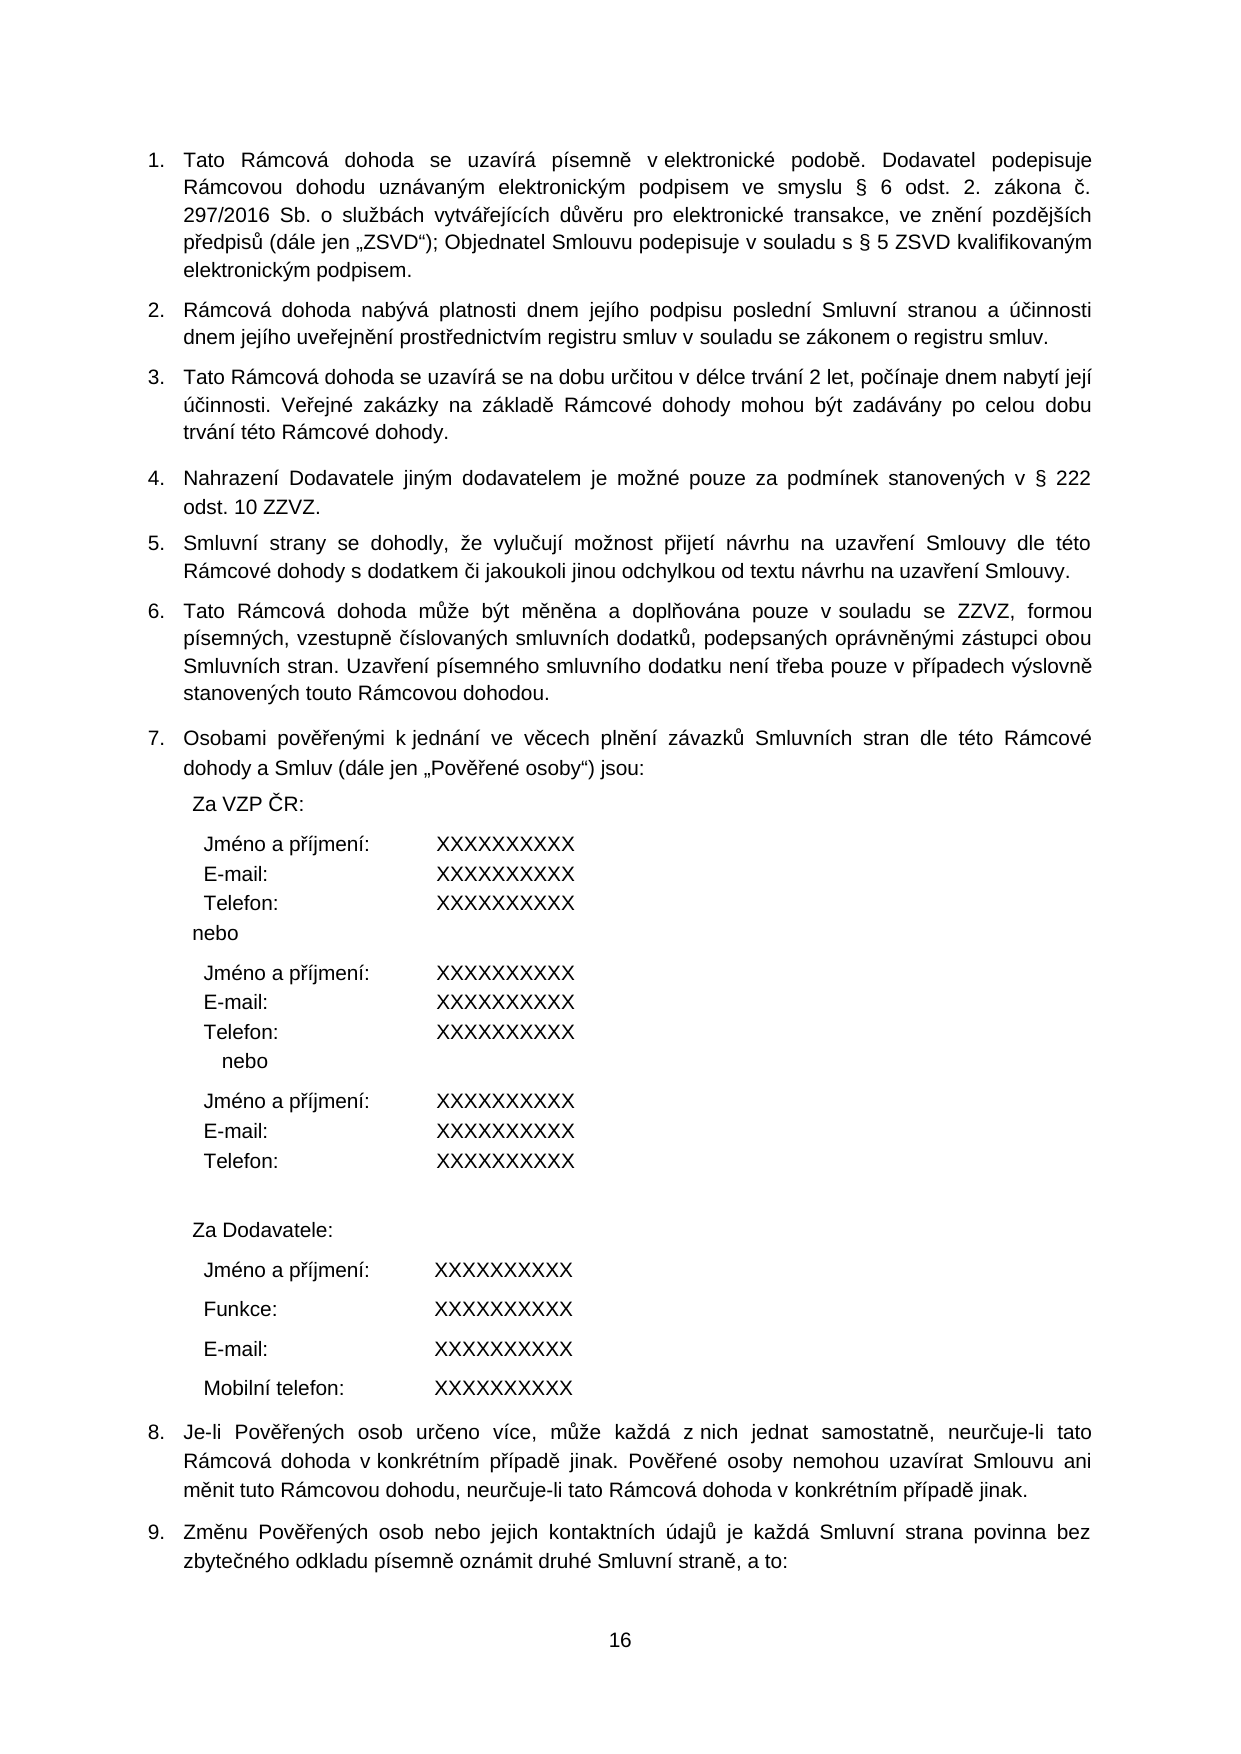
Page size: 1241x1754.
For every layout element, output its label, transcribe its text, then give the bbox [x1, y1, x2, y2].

list Nahrazení Dodavatele jiným dodavatelem je možné pouze za podmínek stanovených v § 222 odst. 10 ZZVZ. [148, 460, 1092, 518]
table_cell Mobilní telefon: [192, 1376, 423, 1415]
table_cell XXXXXXXXXX [423, 1336, 1108, 1376]
table_cell E-mail: [192, 990, 425, 1020]
table_cell XXXXXXXXXX [425, 1119, 1115, 1148]
list Rámcová dohoda nabývá platnosti dnem jejího podpisu poslední Smluvní stranou a účinnosti dnem jejího uveřejnění prostřednictvím registru smluv v souladu se zákonem o registru smluv. [148, 298, 1092, 349]
list Je-li Pověřených osob určeno více, může každá z nich jednat samostatně, neurčuje-li tato Rámcová dohoda v konkrétním případě jinak. Pověřené osoby nemohou uzavírat Smlouvu ani měnit tuto Rámcovou dohodu, neurčuje-li tato Rámcová dohoda v konkrétním případě jinak. [148, 1415, 1092, 1502]
table_header XXXXXXXXXX [425, 832, 1115, 861]
table_cell XXXXXXXXXX [425, 891, 1115, 921]
list Osobami pověřenými k jednání ve věcech plnění závazků Smluvních stran dle této Rámcové dohody a Smluv (dále jen „Pověřené osoby“) jsou: [148, 721, 1092, 779]
table_header XXXXXXXXXX [425, 961, 1115, 990]
list Tato Rámcová dohoda se uzavírá se na dobu určitou v délce trvání 2 let, počínaje dnem nabytí její účinnosti. Veřejné zakázky na základě Rámcové dohody mohou být zadávány po celou dobu trvání této Rámcové dohody. [148, 365, 1092, 444]
table_cell Telefon: [192, 891, 425, 921]
text nebo [192, 921, 1092, 944]
table_cell XXXXXXXXXX [425, 861, 1115, 891]
table_cell XXXXXXXXXX [423, 1376, 1108, 1415]
text nebo [148, 1049, 1092, 1073]
table_header Jméno a příjmení: [192, 1258, 423, 1297]
table_cell Telefon: [192, 1149, 425, 1178]
list Smluvní strany se dohodly, že vylučují možnost přijetí návrhu na uzavření Smlouvy dle této Rámcové dohody s dodatkem či jakoukoli jinou odchylkou od textu návrhu na uzavření Smlouvy. [148, 531, 1092, 582]
table_cell XXXXXXXXXX [425, 990, 1115, 1020]
table_cell XXXXXXXXXX [425, 1149, 1115, 1178]
list Změnu Pověřených osob nebo jejich kontaktních údajů je každá Smluvní strana povinna bez zbytečného odkladu písemně oznámit druhé Smluvní straně, a to: [148, 1515, 1092, 1573]
table_cell E-mail: [192, 1119, 425, 1148]
table_header Jméno a příjmení: [192, 1089, 425, 1119]
table_header XXXXXXXXXX [423, 1258, 1108, 1297]
list Tato Rámcová dohoda může být měněna a doplňována pouze v souladu se ZZVZ, formou písemných, vzestupně číslovaných smluvních dodatků, podepsaných oprávněnými zástupci obou Smluvních stran. Uzavření písemného smluvního dodatku není třeba pouze v případech výslovně stanovených touto Rámcovou dohodou. [148, 598, 1092, 705]
table_cell XXXXXXXXXX [423, 1297, 1108, 1336]
table_cell Funkce: [192, 1297, 423, 1336]
table_header Jméno a příjmení: [192, 961, 425, 990]
text Za VZP ČR: [192, 792, 1092, 816]
table_cell E-mail: [192, 861, 425, 891]
table_cell Telefon: [192, 1020, 425, 1049]
table_cell XXXXXXXXXX [425, 1020, 1115, 1049]
table_cell E-mail: [192, 1336, 423, 1376]
table_header Jméno a příjmení: [192, 832, 425, 861]
text Za Dodavatele: [192, 1218, 1092, 1242]
list Tato Rámcová dohoda se uzavírá písemně v elektronické podobě. Dodavatel podepisuje Rámcovou dohodu uznávaným elektronickým podpisem ve smyslu § 6 odst. 2. zákona č. 297/2016 Sb. o službách vytvářejících důvěru pro elektronické transakce, ve znění pozdějších předpisů (dále jen „ZSVD“); Objednatel Smlouvu podepisuje v souladu s § 5 ZSVD kvalifikovaným elektronickým podpisem. [148, 148, 1092, 282]
table_header XXXXXXXXXX [425, 1089, 1115, 1119]
